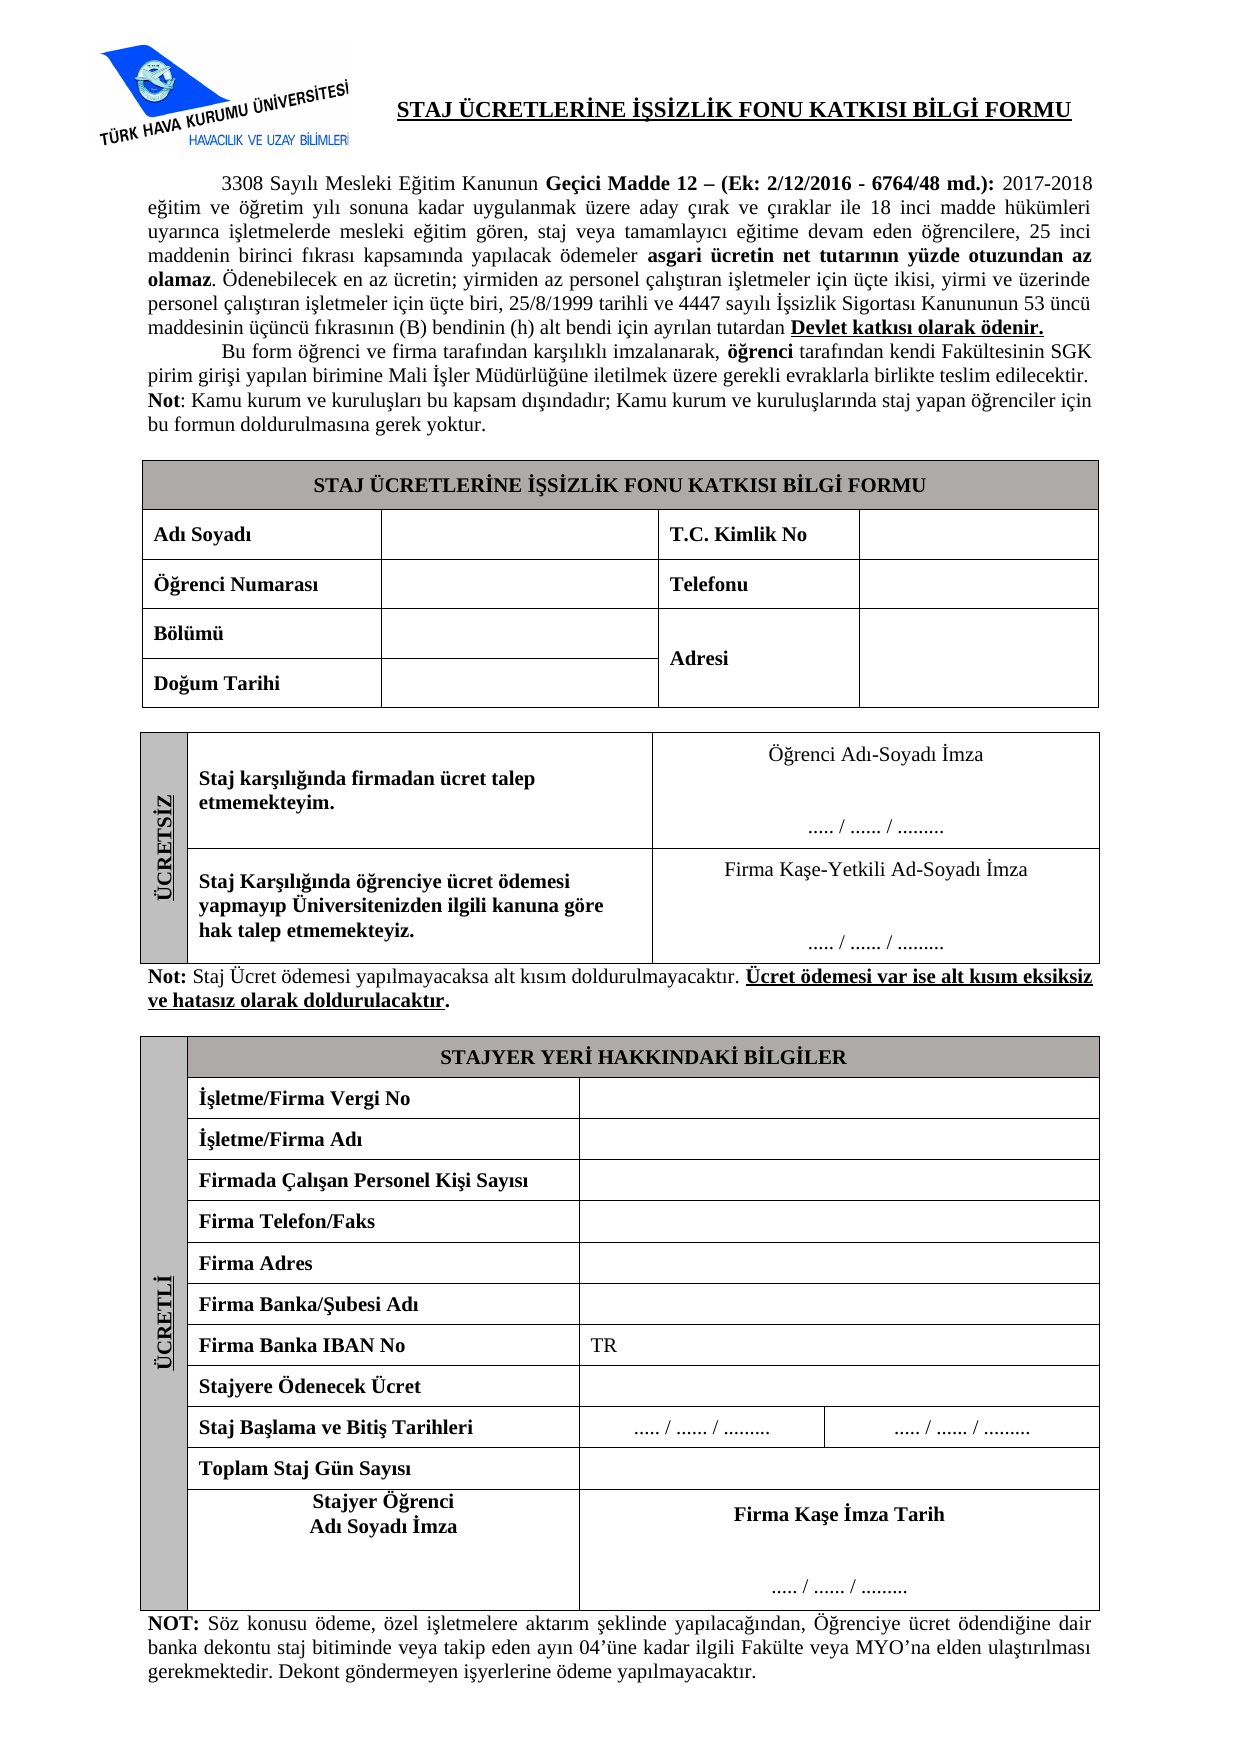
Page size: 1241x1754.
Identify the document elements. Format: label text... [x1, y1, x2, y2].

table_cell [860, 510, 1098, 559]
table_cell [860, 609, 1098, 707]
text STAJ ÜCRETLERİNE İŞSİZLİK FONU KATKISI BİLGİ FORMU [221, 96, 1093, 123]
table_cell [580, 1448, 1099, 1488]
table_cell TR [580, 1325, 1099, 1365]
text NOT: Söz konusu ödeme, özel işletmelere aktarım şeklinde yapılacağından, Öğrenciye ücret ödendiğine dair banka dekontu staj bitiminde veya takip eden ayın 04’üne kadar ilgili Fakülte veya MYO’na elden ulaştırılması gerekmektedir. Dekont göndermeyen işyerlerine ödeme yapılmayacaktır. [148, 1611, 1093, 1683]
table_cell Firma Kaşe İmza Tarih ..... / ...... / ......... [580, 1490, 1099, 1610]
text Not: Kamu kurum ve kuruluşları bu kapsam dışındadır; Kamu kurum ve kuruluşlarında staj yapan öğrenciler için bu formun doldurulmasına gerek yoktur. [148, 387, 1093, 436]
table_header ÜCRETLİ [141, 1037, 187, 1610]
table_cell [580, 1078, 1099, 1118]
table_cell Adı Soyadı [143, 510, 381, 559]
table_cell Stajyere Ödenecek Ücret [188, 1366, 579, 1406]
table_cell İşletme/Firma Adı [188, 1119, 579, 1159]
table_cell Doğum Tarihi [143, 659, 381, 707]
text 3308 Sayılı Mesleki Eğitim Kanunun Geçici Madde 12 – (Ek: 2/12/2016 - 6764/48 md.): 2017-2018 eğitim ve öğretim yılı sonuna kadar uygulanmak üzere aday çırak ve çıraklar ile 18 inci madde hükümleri uyarınca işletmelerde mesleki eğitim gören, staj veya tamamlayıcı eğitime devam eden öğrencilere, 25 inci maddenin birinci fıkrası kapsamında yapılacak ödemeler asgari ücretin net tutarının yüzde otuzundan az olamaz. Ödenebilecek en az ücretin; yirmiden az personel çalıştıran işletmeler için üçte ikisi, yirmi ve üzerinde personel çalıştıran işletmeler için üçte biri, 25/8/1999 tarihli ve 4447 sayılı İşsizlik Sigortası Kanununun 53 üncü maddesinin üçüncü fıkrasının (B) bendinin (h) alt bendi için ayrılan tutardan Devlet katkısı olarak ödenir. [148, 171, 1093, 339]
table_cell İşletme/Firma Vergi No [188, 1078, 579, 1118]
table_header STAJYER YERİ HAKKINDAKİ BİLGİLER [188, 1037, 1099, 1077]
table_cell ..... / ...... / ......... [825, 1407, 1099, 1447]
table_cell [382, 659, 658, 707]
table_cell Firma Adres [188, 1243, 579, 1283]
table_cell [580, 1243, 1099, 1283]
table_cell [382, 560, 658, 608]
table_cell Firma Banka IBAN No [188, 1325, 579, 1365]
table_cell [382, 609, 658, 658]
table_cell [580, 1201, 1099, 1242]
table_cell Staj Başlama ve Bitiş Tarihleri [188, 1407, 579, 1447]
table_cell T.C. Kimlik No [659, 510, 859, 559]
table_cell [860, 560, 1098, 608]
table_cell Adresi [659, 609, 859, 707]
table_header Staj karşılığında firmadan ücret talep etmemekteyim. [188, 733, 652, 847]
table_header Öğrenci Adı-Soyadı İmza ..... / ...... / ......... [653, 733, 1099, 847]
table_cell Firmada Çalışan Personel Kişi Sayısı [188, 1160, 579, 1200]
table_cell [382, 510, 658, 559]
table_cell Firma Telefon/Faks [188, 1201, 579, 1242]
picture [95, 42, 349, 146]
text Bu form öğrenci ve firma tarafından karşılıklı imzalanarak, öğrenci tarafından kendi Fakültesinin SGK pirim girişi yapılan birimine Mali İşler Müdürlüğüne iletilmek üzere gerekli evraklarla birlikte teslim edilecektir. [148, 339, 1093, 387]
table_cell Firma Banka/Şubesi Adı [188, 1284, 579, 1324]
table_cell [580, 1284, 1099, 1324]
table_cell Telefonu [659, 560, 859, 608]
table_cell Staj Karşılığında öğrenciye ücret ödemesi yapmayıp Üniversitenizden ilgili kanuna göre hak talep etmemekteyiz. [188, 849, 652, 963]
text Not: Staj Ücret ödemesi yapılmayacaksa alt kısım doldurulmayacaktır. Ücret ödemesi var ise alt kısım eksiksiz ve hatasız olarak doldurulacaktır. [148, 964, 1093, 1012]
table_cell Toplam Staj Gün Sayısı [188, 1448, 579, 1488]
table_cell Firma Kaşe-Yetkili Ad-Soyadı İmza ..... / ...... / ......... [653, 849, 1099, 963]
table_cell [580, 1160, 1099, 1200]
table_header ÜCRETSİZ [141, 733, 187, 963]
table_cell Bölümü [143, 609, 381, 658]
table_cell [580, 1366, 1099, 1406]
table_cell Öğrenci Numarası [143, 560, 381, 608]
table_cell ..... / ...... / ......... [580, 1407, 824, 1447]
table_header STAJ ÜCRETLERİNE İŞSİZLİK FONU KATKISI BİLGİ FORMU [143, 461, 1098, 509]
table_cell [580, 1119, 1099, 1159]
table_cell Stajyer Öğrenci Adı Soyadı İmza [188, 1490, 579, 1610]
